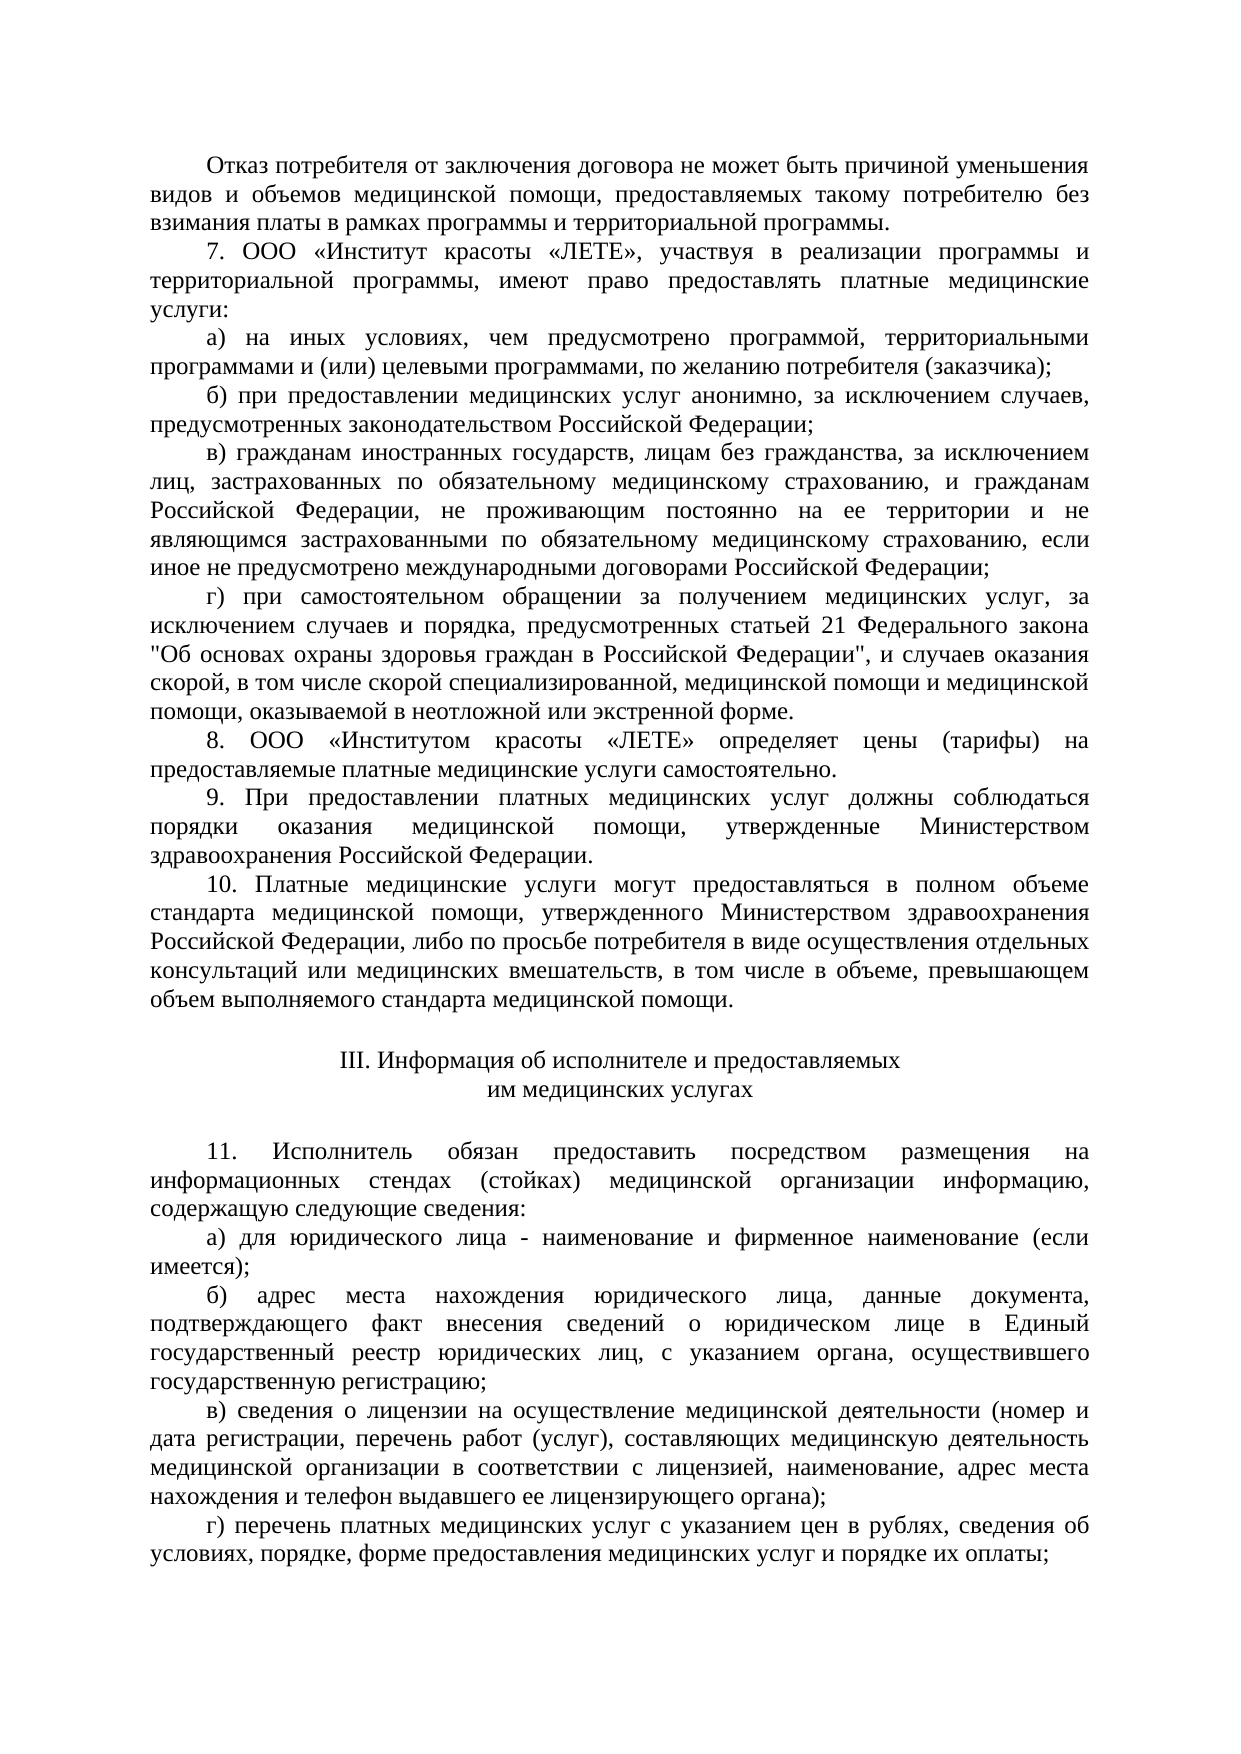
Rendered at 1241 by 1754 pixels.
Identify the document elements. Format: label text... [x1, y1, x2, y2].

text б) при предоставлении медицинских услуг анонимно, за исключением случаев, предусмотренных законодательством Российской Федерации; [150, 380, 1090, 437]
text 9. При предоставлении платных медицинских услуг должны соблюдаться порядки оказания медицинской помощи, утвержденные Министерством здравоохранения Российской Федерации. [150, 782, 1090, 869]
text 11. Исполнитель обязан предоставить посредством размещения на информационных стендах (стойках) медицинской организации информацию, содержащую следующие сведения: [150, 1136, 1090, 1222]
text в) гражданам иностранных государств, лицам без гражданства, за исключением лиц, застрахованных по обязательному медицинскому страхованию, и гражданам Российской Федерации, не проживающим постоянно на ее территории и не являющимся застрахованными по обязательному медицинскому страхованию, если иное не предусмотрено международными договорами Российской Федерации; [150, 437, 1090, 581]
text а) для юридического лица - наименование и фирменное наименование (если имеется); [150, 1222, 1090, 1280]
text 10. Платные медицинские услуги могут предоставляться в полном объеме стандарта медицинской помощи, утвержденного Министерством здравоохранения Российской Федерации, либо по просьбе потребителя в виде осуществления отдельных консультаций или медицинских вмешательств, в том числе в объеме, превышающем объем выполняемого стандарта медицинской помощи. [150, 869, 1090, 1012]
text г) при самостоятельном обращении за получением медицинских услуг, за исключением случаев и порядка, предусмотренных статьей 21 Федерального закона "Об основах охраны здоровья граждан в Российской Федерации", и случаев оказания скорой, в том числе скорой специализированной, медицинской помощи и медицинской помощи, оказываемой в неотложной или экстренной форме. [150, 581, 1090, 725]
text III. Информация об исполнителе и предоставляемых [150, 1046, 1090, 1074]
text им медицинских услугах [150, 1074, 1090, 1103]
text в) сведения о лицензии на осуществление медицинской деятельности (номер и дата регистрации, перечень работ (услуг), составляющих медицинскую деятельность медицинской организации в соответствии с лицензией, наименование, адрес места нахождения и телефон выдавшего ее лицензирующего органа); [150, 1395, 1090, 1510]
text б) адрес места нахождения юридического лица, данные документа, подтверждающего факт внесения сведений о юридическом лице в Единый государственный реестр юридических лиц, с указанием органа, осуществившего государственную регистрацию; [150, 1280, 1090, 1395]
text Отказ потребителя от заключения договора не может быть причиной уменьшения видов и объемов медицинской помощи, предоставляемых такому потребителю без взимания платы в рамках программы и территориальной программы. [150, 150, 1090, 236]
text а) на иных условиях, чем предусмотрено программой, территориальными программами и (или) целевыми программами, по желанию потребителя (заказчика); [150, 322, 1090, 380]
text 7. ООО «Институт красоты «ЛЕТЕ», участвуя в реализации программы и территориальной программы, имеют право предоставлять платные медицинские услуги: [150, 236, 1090, 322]
text 8. ООО «Институтом красоты «ЛЕТЕ» определяет цены (тарифы) на предоставляемые платные медицинские услуги самостоятельно. [150, 725, 1090, 782]
text г) перечень платных медицинских услуг с указанием цен в рублях, сведения об условиях, порядке, форме предоставления медицинских услуг и порядке их оплаты; [150, 1510, 1090, 1567]
